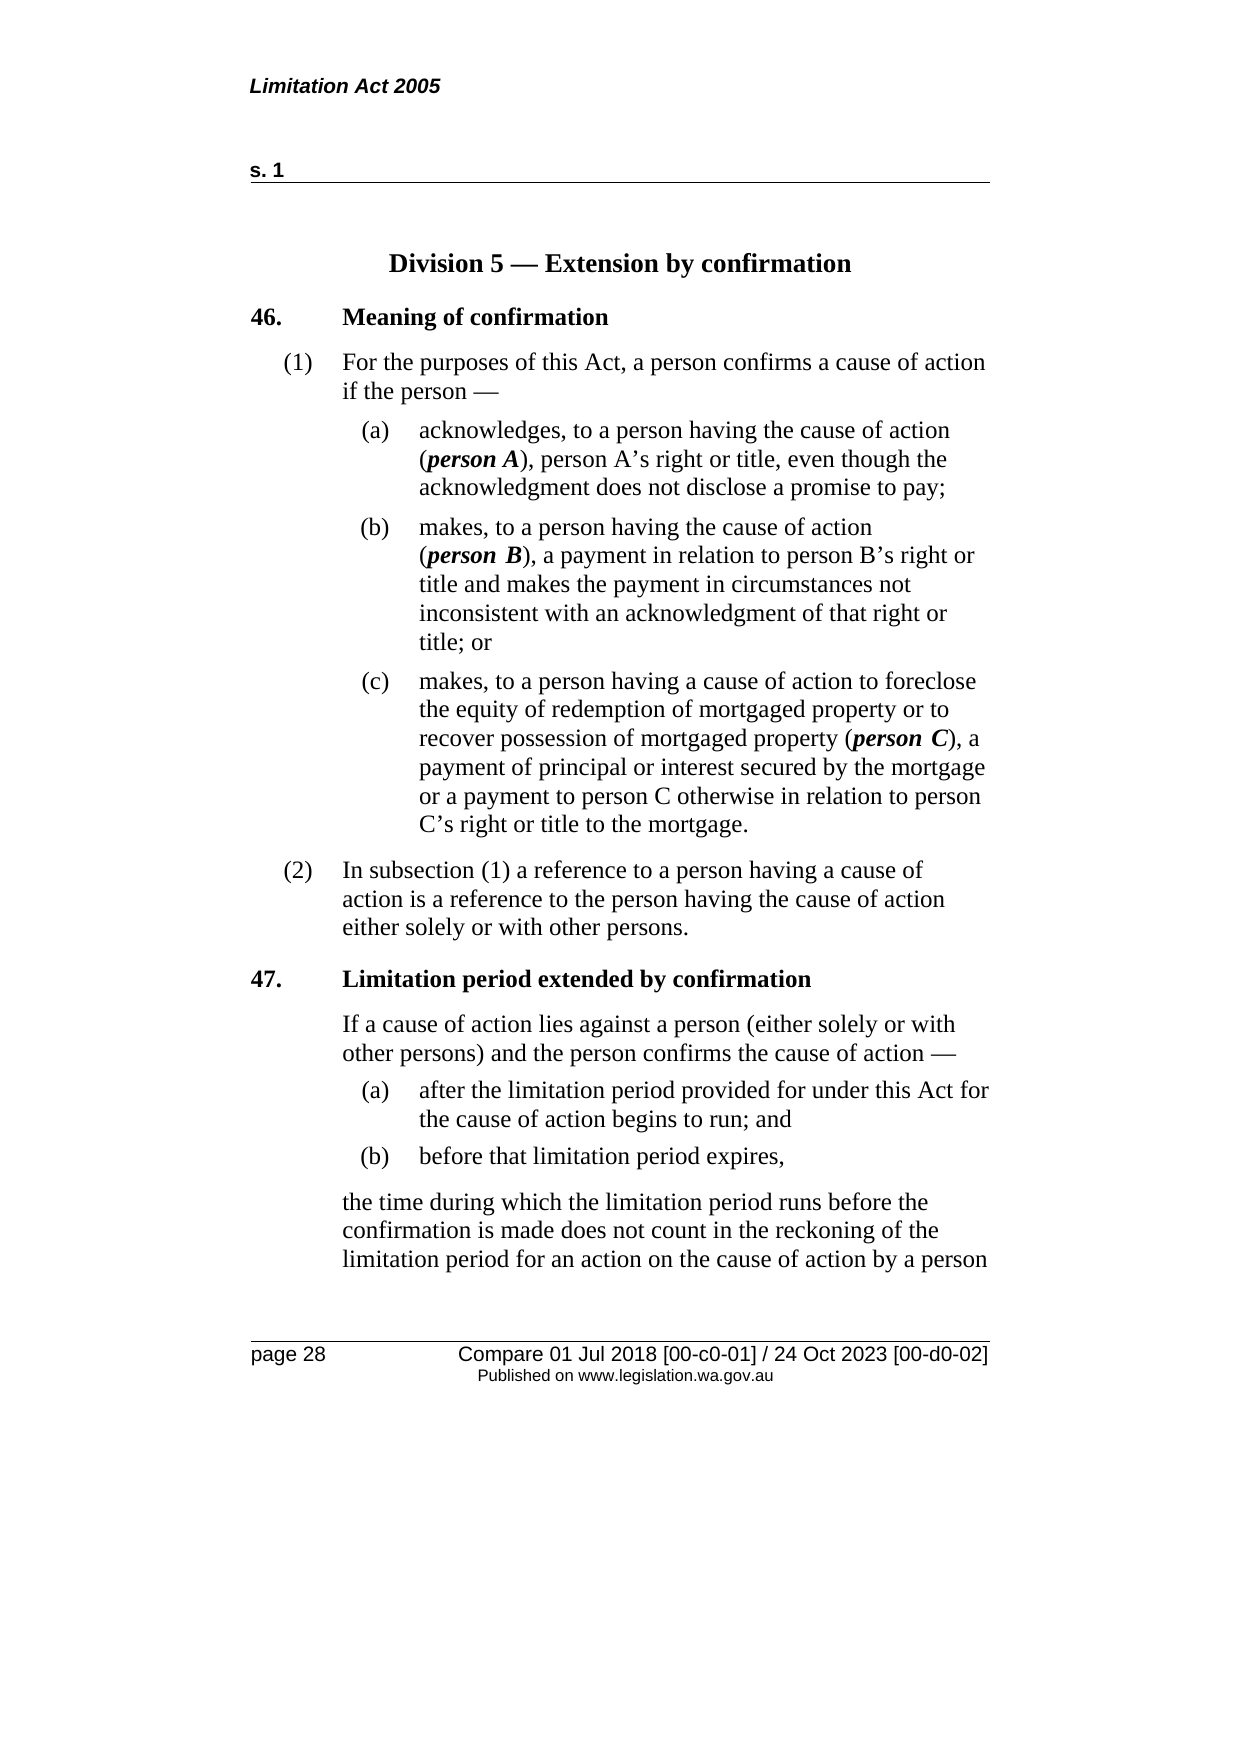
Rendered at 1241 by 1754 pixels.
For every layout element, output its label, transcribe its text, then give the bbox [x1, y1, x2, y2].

text (1) For the purposes of this Act, a person confirms a cause of action if the person — [251, 347, 990, 404]
text If a cause of action lies against a person (either solely or with other persons) and the person confirms the cause of action — [251, 1009, 990, 1067]
text (c) makes, to a person having a cause of action to foreclose the equity of redemption of mortgaged property or to recover possession of mortgaged property (person C), a payment of principal or interest secured by the mortgage or a payment to person C otherwise in relation to person C’s right or title to the mortgage. [251, 666, 990, 838]
subtitle 47. Limitation period extended by confirmation [251, 964, 990, 993]
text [251, 1187, 990, 1273]
text (a) after the limitation period provided for under this Act for the cause of action begins to run; and [251, 1075, 990, 1133]
text (b) makes, to a person having the cause of action (person B), a payment in relation to person B’s right or title and makes the payment in circumstances not inconsistent with an acknowledgment of that right or title; or [251, 512, 990, 655]
subtitle 46. Meaning of confirmation [251, 302, 990, 330]
text (a) acknowledges, to a person having the cause of action (person A), person A’s right or title, even though the acknowledgment does not disclose a promise to pay; [251, 415, 990, 501]
text (2) In subsection (1) a reference to a person having a cause of action is a reference to the person having the cause of action either solely or with other persons. [251, 855, 990, 941]
subtitle Division 5 — Extension by confirmation [251, 247, 990, 279]
text (b) before that limitation period expires, [251, 1141, 990, 1170]
